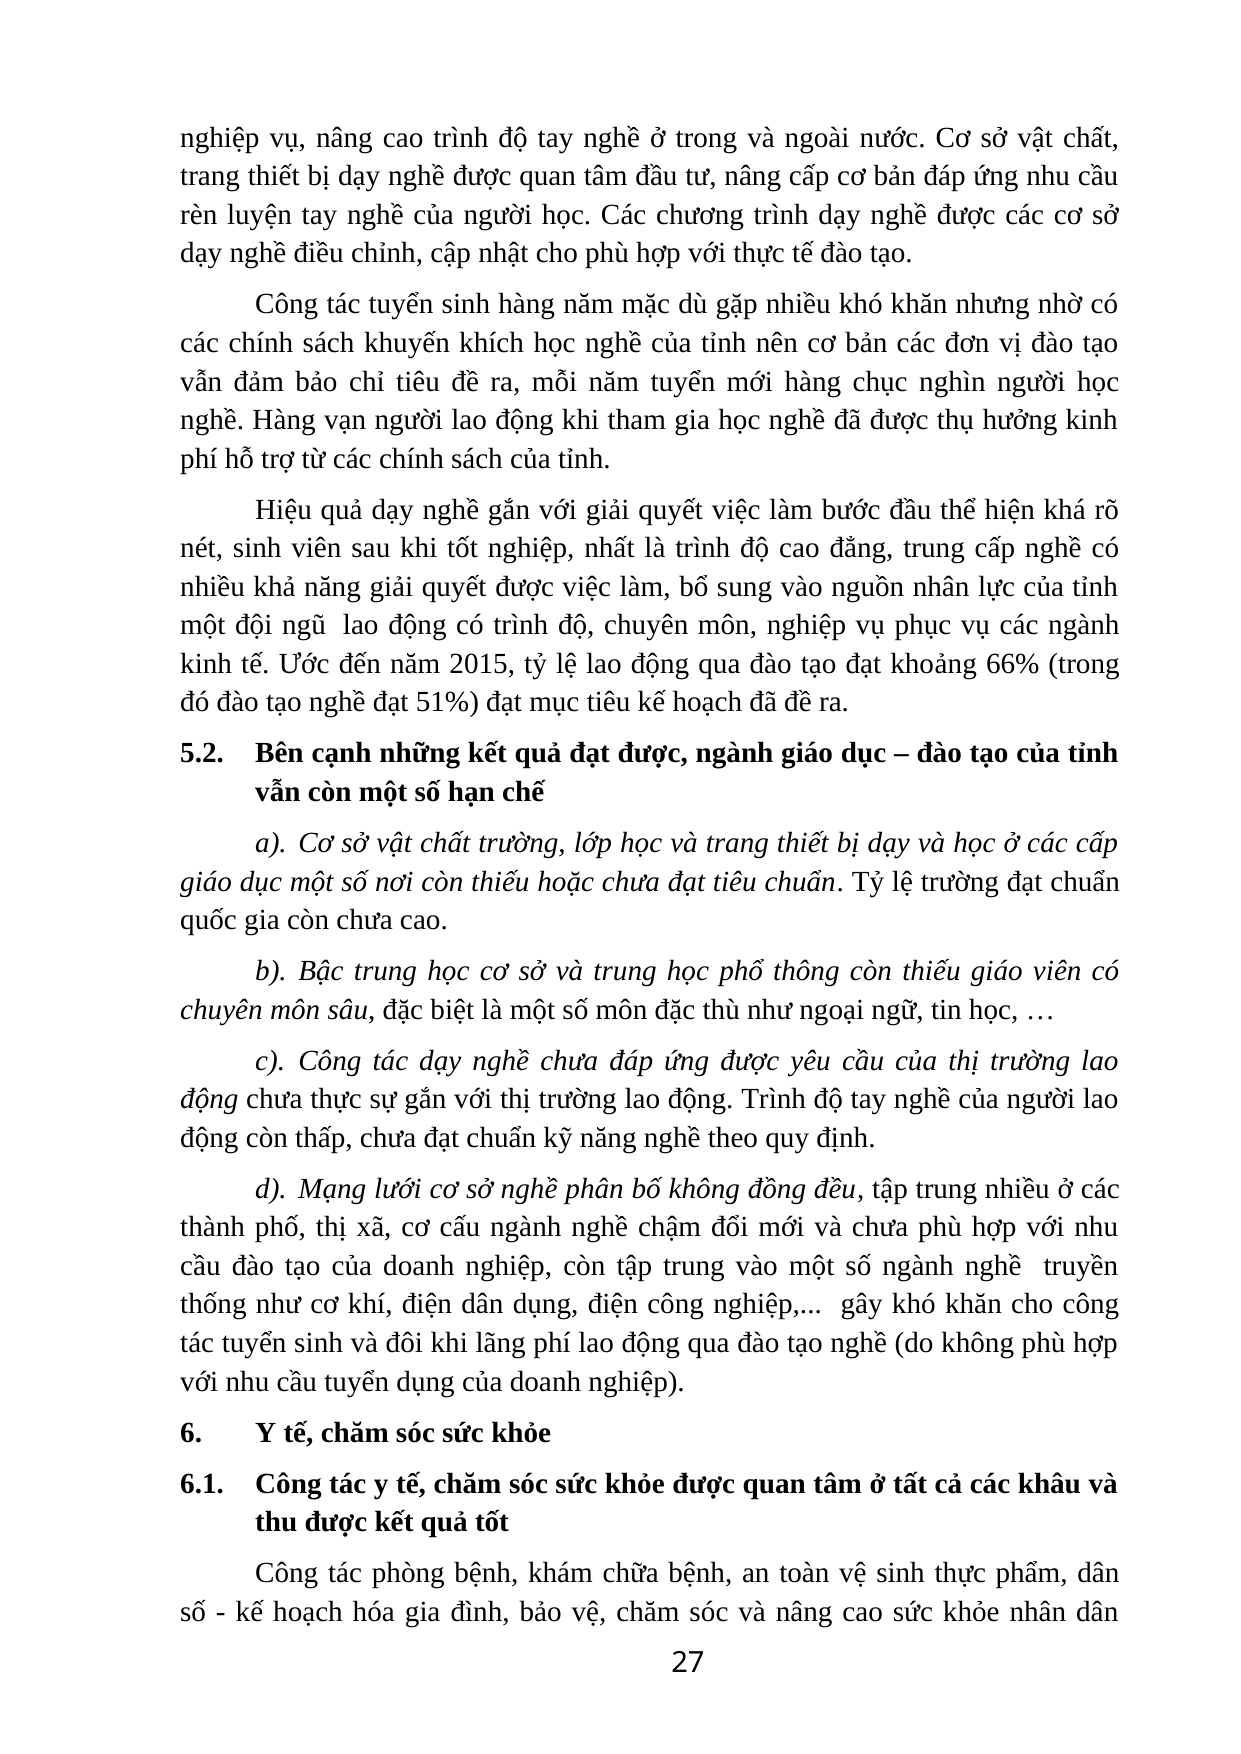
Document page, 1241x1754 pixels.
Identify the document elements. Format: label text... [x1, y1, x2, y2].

text Hiệu quả dạy nghề gắn với giải quyết việc làm bước đầu thể hiện khá rõ nét, sinh viên sau khi tốt nghiệp, nhất là trình độ cao đẳng, trung cấp nghề có nhiều khả năng giải quyết được việc làm, bổ sung vào nguồn nhân lực của tỉnh một đội ngũ lao động có trình độ, chuyên môn, nghiệp vụ phục vụ các ngành kinh tế. Ước đến năm 2015, tỷ lệ lao động qua đào tạo đạt khoảng 66% (trong đó đào tạo nghề đạt 51%) đạt mục tiêu kế hoạch đã đề ra. [180, 492, 1120, 718]
list Bậc trung học cơ sở và trung học phổ thông còn thiếu giáo viên có chuyên môn sâu, đặc biệt là một số môn đặc thù như ngoại ngữ, tin học, … [180, 953, 1120, 1025]
list Mạng lưới cơ sở nghề phân bố không đồng đều, tập trung nhiều ở các thành phố, thị xã, cơ cấu ngành nghề chậm đổi mới và chưa phù hợp với nhu cầu đào tạo của doanh nghiệp, còn tập trung vào một số ngành nghề truyền thống như cơ khí, điện dân dụng, điện công nghiệp,... gây khó khăn cho công tác tuyển sinh và đôi khi lãng phí lao động qua đào tạo nghề (do không phù hợp với nhu cầu tuyển dụng của doanh nghiệp). [180, 1171, 1120, 1397]
list Công tác dạy nghề chưa đáp ứng được yêu cầu của thị trường lao động chưa thực sự gắn với thị trường lao động. Trình độ tay nghề của người lao động còn thấp, chưa đạt chuẩn kỹ năng nghề theo quy định. [180, 1043, 1120, 1153]
subtitle Công tác y tế, chăm sóc sức khỏe được quan tâm ở tất cả các khâu và thu được kết quả tốt [180, 1466, 1120, 1538]
subtitle Y tế, chăm sóc sức khỏe [180, 1415, 1120, 1448]
list Cơ sở vật chất trường, lớp học và trang thiết bị dạy và học ở các cấp giáo dục một số nơi còn thiếu hoặc chưa đạt tiêu chuẩn. Tỷ lệ trường đạt chuẩn quốc gia còn chưa cao. [180, 825, 1120, 936]
subtitle Bên cạnh những kết quả đạt được, ngành giáo dục – đào tạo của tỉnh vẫn còn một số hạn chế [180, 736, 1120, 808]
text Công tác tuyển sinh hàng năm mặc dù gặp nhiều khó khăn nhưng nhờ có các chính sách khuyến khích học nghề của tỉnh nên cơ bản các đơn vị đào tạo vẫn đảm bảo chỉ tiêu đề ra, mỗi năm tuyển mới hàng chục nghìn người học nghề. Hàng vạn người lao động khi tham gia học nghề đã được thụ hưởng kinh phí hỗ trợ từ các chính sách của tỉnh. [180, 287, 1120, 474]
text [180, 1555, 1120, 1627]
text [180, 120, 1120, 269]
